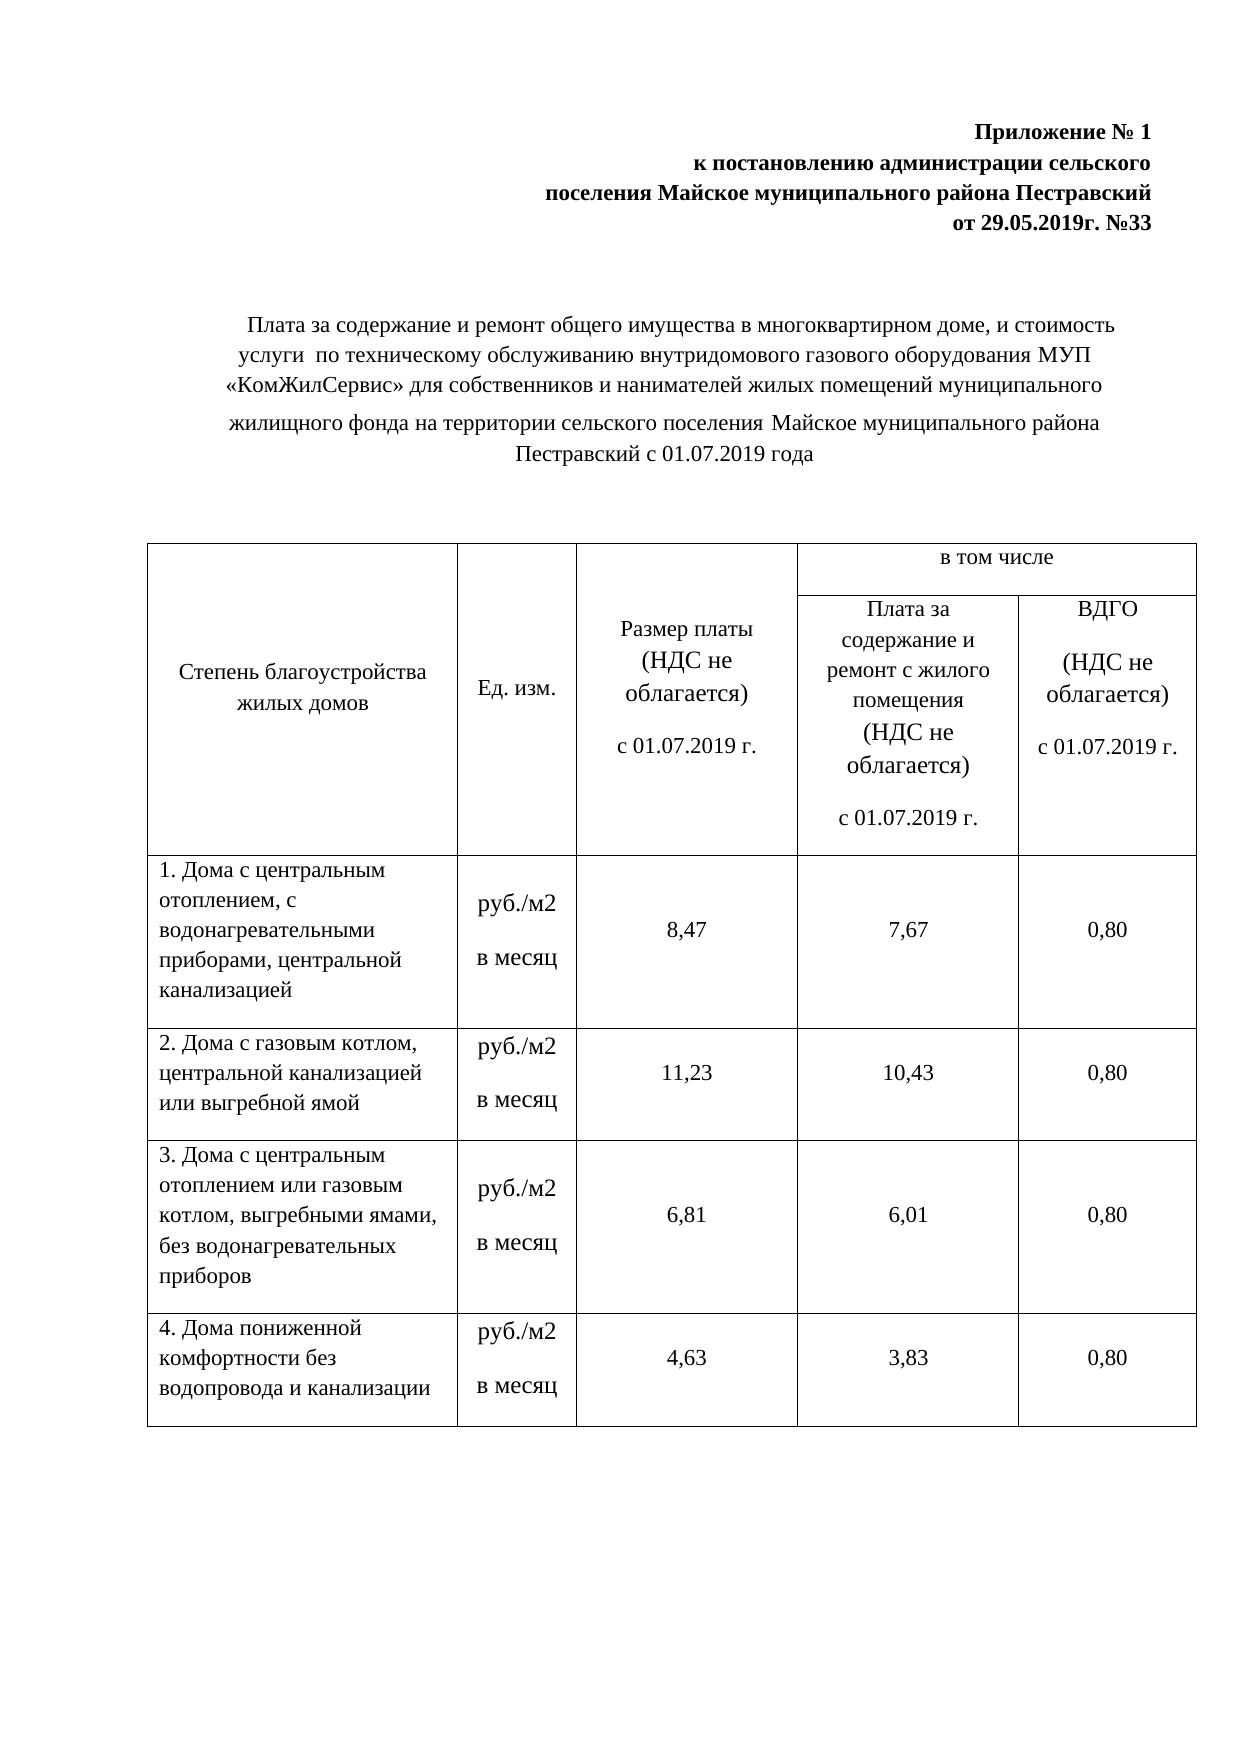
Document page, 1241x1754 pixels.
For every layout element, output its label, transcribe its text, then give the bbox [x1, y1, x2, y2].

table_cell 6,01 [798, 1141, 1018, 1313]
table_cell руб./м2 в месяц [458, 1029, 576, 1140]
table_cell 0,80 [1019, 1314, 1196, 1426]
text Плата за содержание и ремонт общего имущества в многоквартирном доме, и стоимость услуги по техническому обслуживанию внутридомового газового оборудования МУП «КомЖилСервис» для собственников и нанимателей жилых помещений муниципального жилищного фонда на территории сельского поселения Майское муниципального района Пестравский с 01.07.2019 года [177, 311, 1152, 467]
table_cell 2. Дома с газовым котлом, центральной канализацией или выгребной ямой [148, 1029, 457, 1140]
table_cell 8,47 [577, 856, 797, 1028]
table_cell 11,23 [577, 1029, 797, 1140]
table_cell ВДГО (НДС не облагается) с 01.07.2019 г. [1019, 596, 1196, 855]
table_cell 0,80 [1019, 856, 1196, 1028]
text Приложение № 1 [177, 118, 1152, 144]
table_header Размер платы (НДС не облагается) с 01.07.2019 г. [577, 544, 797, 855]
table_cell 4,63 [577, 1314, 797, 1426]
text к постановлению администрации сельского поселения Майское муниципального района Пестравский [177, 149, 1152, 205]
table_cell 0,80 [1019, 1029, 1196, 1140]
table_cell руб./м2 в месяц [458, 856, 576, 1028]
table_cell 4. Дома пониженной комфортности без водопровода и канализации [148, 1314, 457, 1426]
table_header Степень благоустройства жилых домов [148, 544, 457, 855]
table_cell 1. Дома с центральным отоплением, с водонагревательными приборами, центральной канализацией [148, 856, 457, 1028]
table_cell 6,81 [577, 1141, 797, 1313]
table_cell руб./м2 в месяц [458, 1314, 576, 1426]
table_cell 3. Дома с центральным отоплением или газовым котлом, выгребными ямами, без водонагревательных приборов [148, 1141, 457, 1313]
text от 29.05.2019г. №33 [177, 209, 1152, 235]
table_header Ед. изм. [458, 544, 576, 855]
table_cell 3,83 [798, 1314, 1018, 1426]
table_cell руб./м2 в месяц [458, 1141, 576, 1313]
table_cell 7,67 [798, 856, 1018, 1028]
table_cell 0,80 [1019, 1141, 1196, 1313]
table_cell Плата за содержание и ремонт с жилого помещения (НДС не облагается) с 01.07.2019 г. [798, 596, 1018, 855]
table_header в том числе [798, 544, 1196, 594]
table_cell 10,43 [798, 1029, 1018, 1140]
